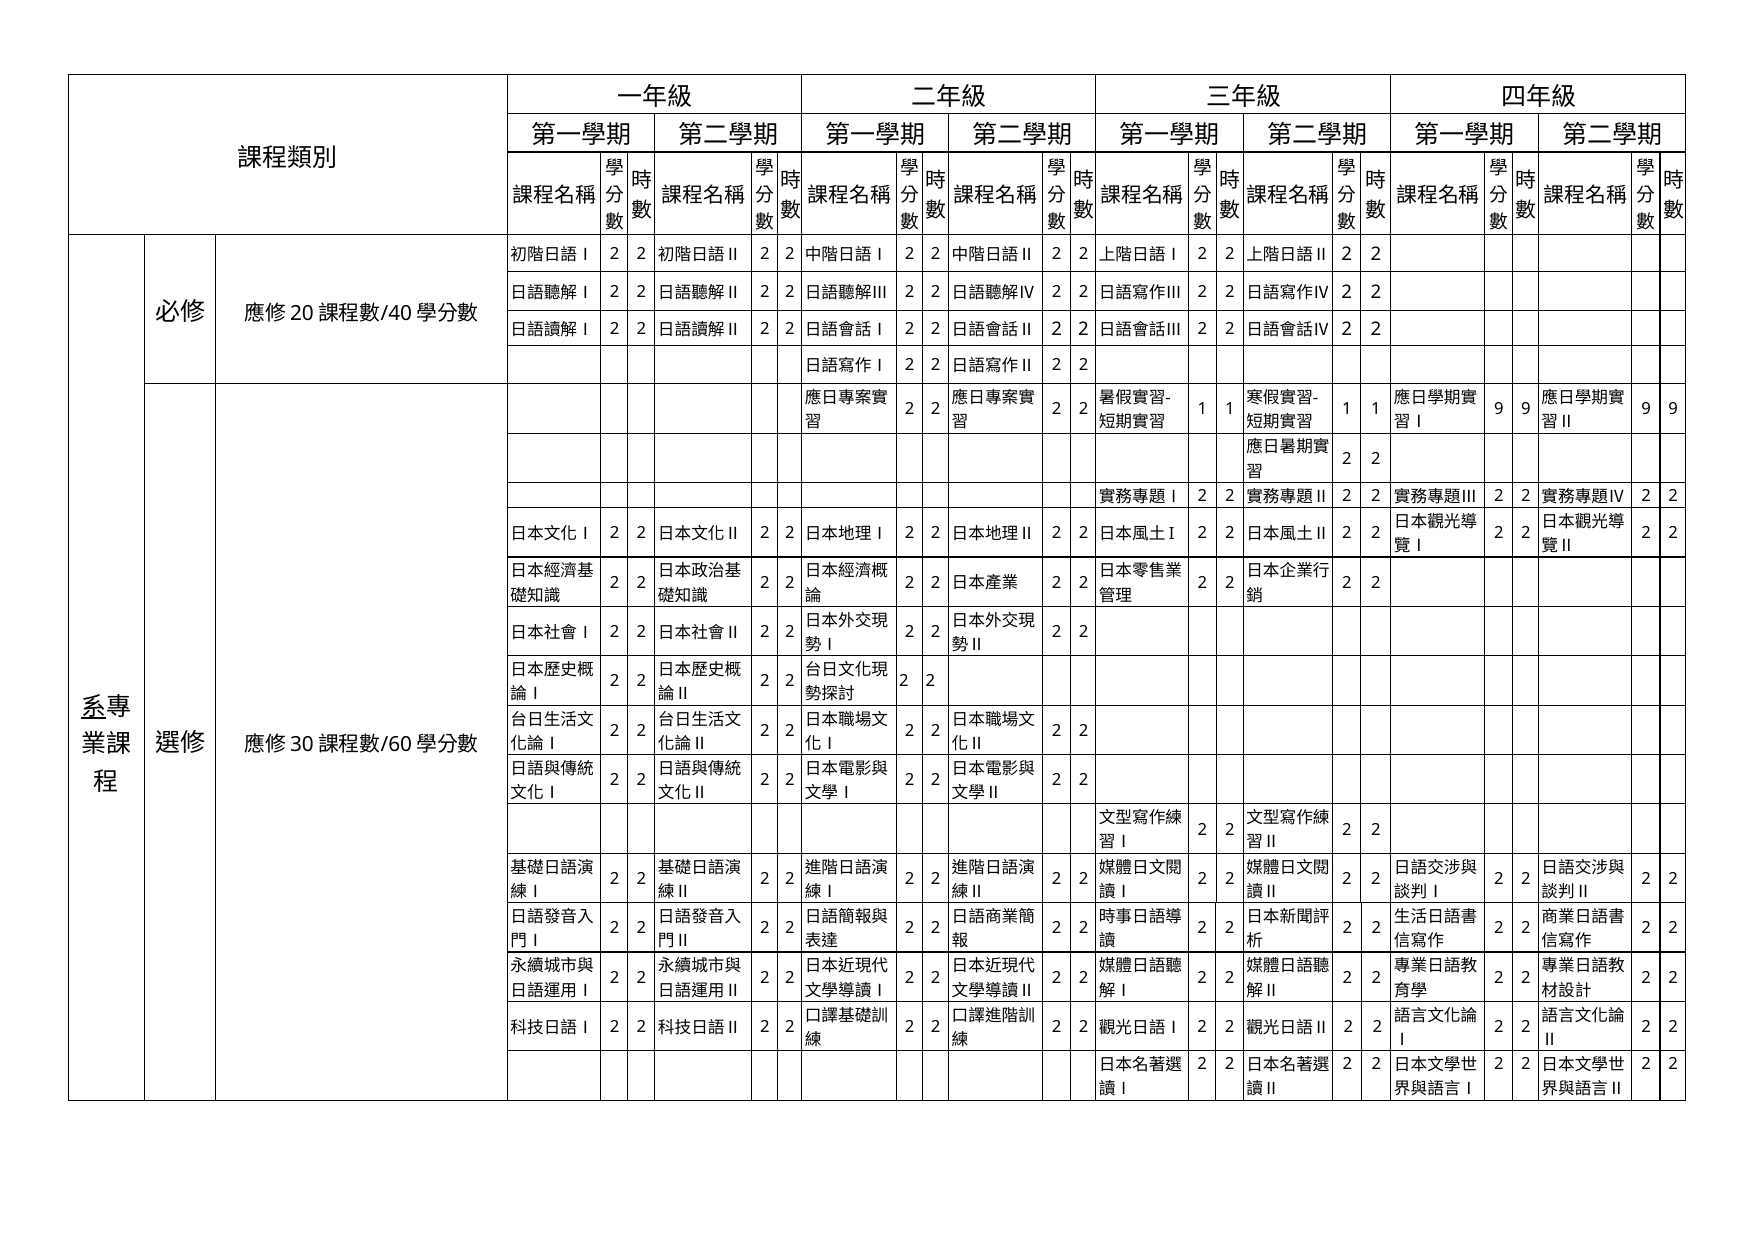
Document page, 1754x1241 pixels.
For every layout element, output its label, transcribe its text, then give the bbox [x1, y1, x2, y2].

table_cell 2 [1361, 508, 1390, 556]
table_cell 時數 [628, 153, 654, 234]
table_cell 時數 [1217, 153, 1243, 234]
table_cell 學分數 [752, 153, 777, 234]
table_cell [1391, 235, 1484, 271]
table_cell 觀光日語Ⅰ [1096, 1002, 1188, 1050]
table_cell 2 [628, 508, 654, 556]
table_cell [1391, 272, 1484, 310]
table_cell 2 [778, 706, 801, 754]
table_cell [1539, 755, 1631, 803]
table_cell 課程名稱 [655, 153, 751, 234]
table_cell [1391, 434, 1484, 482]
table_cell 時數 [1513, 153, 1538, 234]
table_cell 2 [628, 1002, 654, 1050]
table_cell 2 [1333, 1002, 1361, 1050]
table_cell [1513, 311, 1538, 344]
table_cell 2 [778, 272, 801, 310]
table_cell [1189, 607, 1216, 655]
table_cell [778, 483, 801, 507]
table_cell 永續城市與日語運用Ⅰ [508, 953, 600, 1001]
table_cell 日本職場文化Ⅱ [949, 706, 1042, 754]
table_cell 第二學期 [949, 114, 1095, 151]
table_cell 日本企業行銷 [1244, 558, 1332, 606]
table_cell [1485, 804, 1512, 853]
table_cell 日語聽解Ⅰ [508, 272, 600, 310]
table_cell 2 [923, 903, 948, 951]
table_cell 2 [1333, 434, 1360, 482]
table_cell [1043, 483, 1070, 507]
table_cell 2 [923, 854, 948, 902]
table_cell 2 [1362, 953, 1390, 1001]
table_cell [1485, 706, 1512, 754]
table_cell 2 [897, 508, 922, 556]
table_cell [1189, 434, 1216, 482]
table_cell 2 [897, 656, 922, 704]
table_cell 2 [1333, 483, 1360, 507]
table_cell 9 [1513, 384, 1538, 432]
table_cell 科技日語Ⅱ [655, 1002, 751, 1050]
table_cell 日本經濟基礎知識 [508, 558, 600, 606]
table_cell [1361, 706, 1390, 754]
table_cell 日語寫作Ⅲ [1096, 272, 1188, 310]
table_cell 科技日語Ⅰ [508, 1002, 600, 1050]
table_cell [1096, 434, 1188, 482]
table_cell [1632, 656, 1659, 704]
table_cell 2 [752, 1002, 777, 1050]
table_cell [1485, 656, 1512, 704]
table_cell 2 [1661, 1051, 1685, 1099]
table_cell 2 [1189, 483, 1216, 507]
table_cell [628, 346, 654, 383]
table_header 一年級 [508, 75, 801, 113]
table_cell 2 [778, 508, 801, 556]
table_cell [1217, 346, 1243, 383]
table_cell 日語簡報與表達 [802, 903, 896, 951]
table_cell [949, 483, 1042, 507]
table_cell 2 [1217, 235, 1243, 271]
table_cell 第二學期 [1244, 114, 1390, 151]
table_cell 2 [1333, 235, 1360, 271]
table_cell 觀光日語Ⅱ [1244, 1002, 1332, 1050]
table_cell 日語聽解Ⅲ [802, 272, 896, 310]
table_cell [1485, 235, 1512, 271]
table_cell 9 [1661, 384, 1685, 432]
table_cell [1361, 346, 1390, 383]
table_cell [778, 434, 801, 482]
table_cell 2 [1043, 1002, 1070, 1050]
table_cell [1485, 311, 1512, 344]
table_cell 2 [1189, 508, 1216, 556]
table_cell 選修 [145, 384, 215, 1099]
table_cell 2 [628, 953, 654, 1001]
table_cell 2 [778, 656, 801, 704]
table_cell [897, 804, 922, 853]
table_cell 2 [1071, 272, 1095, 310]
table_cell 第一學期 [1096, 114, 1243, 151]
table_cell 2 [923, 235, 948, 271]
table_cell 日本地理Ⅰ [802, 508, 896, 556]
table_cell 2 [1217, 483, 1243, 507]
table_cell 日本地理Ⅱ [949, 508, 1042, 556]
table_cell 2 [601, 854, 627, 902]
table_cell 應日專案實習 [802, 384, 896, 432]
table_cell [1361, 607, 1390, 655]
table_cell 第一學期 [508, 114, 654, 151]
table_cell [655, 346, 751, 383]
table_cell 專業日語教材設計 [1539, 953, 1631, 1001]
table_cell [1661, 706, 1685, 754]
table_cell 2 [1485, 854, 1512, 902]
table_cell 2 [1043, 235, 1070, 271]
table_cell 2 [1361, 558, 1390, 606]
table_header 三年級 [1096, 75, 1390, 113]
table_cell 2 [1217, 311, 1243, 344]
table_cell 學分數 [601, 153, 627, 234]
table_cell 2 [752, 508, 777, 556]
table_cell [1632, 434, 1659, 482]
table_cell [752, 346, 777, 383]
table_cell 1 [1333, 384, 1360, 432]
table_cell [1661, 346, 1685, 383]
table_cell 2 [1189, 854, 1216, 902]
table_cell 日語與傳統文化Ⅱ [655, 755, 751, 803]
table_cell 2 [1361, 235, 1390, 271]
table_cell 2 [923, 755, 948, 803]
table_cell 2 [601, 755, 627, 803]
table_cell [1632, 346, 1659, 383]
table_cell [1043, 656, 1070, 704]
table_cell 時數 [1661, 153, 1685, 234]
table_cell [1539, 706, 1631, 754]
table_cell 2 [1513, 953, 1538, 1001]
table_cell 學分數 [1043, 153, 1070, 234]
table_cell [1361, 656, 1390, 704]
table_cell 上階日語Ⅰ [1096, 235, 1188, 271]
table_cell [1661, 272, 1685, 310]
table_cell [802, 434, 896, 482]
table_cell 日語發音入門Ⅰ [508, 903, 600, 951]
table_cell 2 [1189, 272, 1216, 310]
table_cell 2 [1043, 558, 1070, 606]
table_cell 2 [923, 656, 948, 704]
table_cell [1043, 804, 1070, 853]
table_cell 2 [601, 272, 627, 310]
table_cell [655, 434, 751, 482]
table_cell 2 [897, 706, 922, 754]
table_cell 2 [1632, 1051, 1659, 1099]
table_cell 日語寫作Ⅱ [949, 346, 1042, 383]
table_cell 2 [752, 706, 777, 754]
table_cell [1244, 656, 1332, 704]
table_cell 2 [1361, 804, 1390, 853]
table_cell 口譯進階訓練 [949, 1002, 1042, 1050]
table_cell 2 [1043, 903, 1070, 951]
table_cell 2 [1043, 953, 1070, 1001]
table_cell 日語會話Ⅰ [802, 311, 896, 344]
table_cell 2 [601, 508, 627, 556]
table_cell [1361, 755, 1390, 803]
table_cell [655, 804, 751, 853]
table_cell 課程名稱 [1244, 153, 1332, 234]
table_cell 2 [628, 235, 654, 271]
table_cell [508, 434, 600, 482]
table_cell 2 [1043, 384, 1070, 432]
table_cell [923, 804, 948, 853]
table_cell 實務專題Ⅳ [1539, 483, 1631, 507]
table_cell 日語讀解Ⅰ [508, 311, 600, 344]
table_cell [1513, 558, 1538, 606]
table_cell [778, 1051, 801, 1099]
table_cell [1539, 607, 1631, 655]
table_cell 基礎日語演練Ⅰ [508, 854, 600, 902]
table_cell 2 [778, 903, 801, 951]
table_cell 2 [601, 607, 627, 655]
table_cell [1485, 346, 1512, 383]
table_cell 日語會話Ⅳ [1244, 311, 1332, 344]
table_cell 文型寫作練習Ⅱ [1244, 804, 1332, 853]
table_cell 應修30課程數/60學分數 [216, 384, 507, 1099]
table_cell 實務專題Ⅲ [1391, 483, 1484, 507]
table_cell 時事日語導讀 [1096, 903, 1188, 951]
table_cell 日本文化Ⅰ [508, 508, 600, 556]
table_cell [897, 434, 922, 482]
table_cell 2 [778, 558, 801, 606]
table_cell [1539, 558, 1631, 606]
table_cell 2 [601, 558, 627, 606]
table_cell 進階日語演練Ⅰ [802, 854, 896, 902]
table_cell 時數 [1361, 153, 1390, 234]
table_cell 2 [1361, 854, 1390, 902]
table_cell [1096, 607, 1188, 655]
table_cell 日本風土I [1096, 508, 1188, 556]
table_cell 2 [1071, 755, 1095, 803]
table_cell 日語寫作Ⅳ [1244, 272, 1332, 310]
table_cell 2 [1043, 706, 1070, 754]
table_cell 2 [628, 558, 654, 606]
table_cell 課程名稱 [802, 153, 896, 234]
table_cell 2 [1043, 311, 1070, 344]
table_cell 2 [1513, 1002, 1538, 1050]
table_cell [1661, 656, 1685, 704]
table_cell 2 [628, 755, 654, 803]
table_cell 2 [923, 384, 948, 432]
table_cell 2 [752, 755, 777, 803]
table_cell [628, 434, 654, 482]
table_cell 2 [1333, 854, 1360, 902]
table_cell 2 [601, 903, 627, 951]
table_cell 2 [1362, 1051, 1390, 1099]
table_cell [802, 1051, 896, 1099]
table_cell 2 [601, 235, 627, 271]
table_cell 2 [1333, 272, 1360, 310]
table_cell [601, 483, 627, 507]
table_cell 2 [897, 346, 922, 383]
table_cell [1632, 558, 1659, 606]
table_cell 2 [1632, 483, 1659, 507]
table_cell [1244, 607, 1332, 655]
table_cell 2 [1071, 607, 1095, 655]
table_cell 2 [1189, 953, 1215, 1001]
table_cell 日本經濟概論 [802, 558, 896, 606]
table_cell [1513, 656, 1538, 704]
table_cell 日語商業簡報 [949, 903, 1042, 951]
table_cell 日本名著選讀Ⅰ [1096, 1051, 1188, 1099]
table_cell 2 [1189, 903, 1215, 951]
table_cell 2 [1513, 508, 1538, 556]
table_cell 台日生活文化論Ⅱ [655, 706, 751, 754]
table_cell 課程名稱 [949, 153, 1042, 234]
table_cell [1485, 434, 1512, 482]
table_cell 2 [752, 854, 777, 902]
table_cell [1096, 706, 1188, 754]
table_cell [1632, 272, 1659, 310]
table_cell 2 [752, 235, 777, 271]
table_cell 2 [1216, 1051, 1243, 1099]
table_cell 日語與傳統文化Ⅰ [508, 755, 600, 803]
table_cell 時數 [778, 153, 801, 234]
table_cell 2 [1632, 508, 1659, 556]
table_cell 2 [1661, 508, 1685, 556]
table_cell [1661, 311, 1685, 344]
table_cell [1513, 706, 1538, 754]
table_cell 2 [897, 607, 922, 655]
table_cell [1661, 558, 1685, 606]
table_cell 課程名稱 [1096, 153, 1188, 234]
table_cell 商業日語書信寫作 [1539, 903, 1631, 951]
table_cell 1 [1361, 384, 1390, 432]
table_cell 應日學期實習Ⅱ [1539, 384, 1631, 432]
table_cell 2 [628, 706, 654, 754]
table_cell 日本文學世界與語言Ⅰ [1391, 1051, 1484, 1099]
table_cell 實務專題Ⅱ [1244, 483, 1332, 507]
table_cell 2 [1485, 483, 1512, 507]
table_cell 2 [1661, 953, 1685, 1001]
table_cell 2 [923, 346, 948, 383]
table_cell [1244, 346, 1332, 383]
table_cell 日本社會Ⅱ [655, 607, 751, 655]
table_cell 2 [1661, 1002, 1685, 1050]
table_cell [1632, 804, 1659, 853]
table_cell 日本近現代文學導讀Ⅰ [802, 953, 896, 1001]
table_cell 2 [1216, 903, 1243, 951]
table_cell 課程名稱 [1539, 153, 1631, 234]
table_cell 2 [1071, 854, 1095, 902]
table_cell 進階日語演練Ⅱ [949, 854, 1042, 902]
table_cell [1071, 804, 1095, 853]
table_cell [601, 434, 627, 482]
table_cell [508, 1051, 600, 1099]
table_cell 2 [1661, 903, 1685, 951]
table_cell 2 [1071, 558, 1095, 606]
table_cell 2 [1071, 384, 1095, 432]
table_cell [1043, 1051, 1070, 1099]
table_cell [655, 384, 751, 432]
table_cell 2 [1043, 755, 1070, 803]
table_cell [1217, 656, 1243, 704]
table_cell 2 [1071, 1002, 1095, 1050]
table_cell 日本觀光導覽Ⅱ [1539, 508, 1631, 556]
table_cell 日本產業 [949, 558, 1042, 606]
table_cell 2 [1071, 346, 1095, 383]
table_cell [1391, 311, 1484, 344]
table_cell [1217, 755, 1243, 803]
table_cell [628, 1051, 654, 1099]
table_cell [897, 1051, 922, 1099]
table_cell 2 [923, 953, 948, 1001]
table_cell 2 [752, 607, 777, 655]
table_cell [1391, 346, 1484, 383]
table_header 二年級 [802, 75, 1095, 113]
table_cell 2 [1632, 1002, 1659, 1050]
table_cell [1071, 1051, 1095, 1099]
table_cell 2 [628, 607, 654, 655]
table_cell 2 [1071, 953, 1095, 1001]
table_cell 日語交涉與談判Ⅱ [1539, 854, 1631, 902]
table_cell 2 [1333, 953, 1361, 1001]
table_cell 2 [923, 1002, 948, 1050]
table_cell [1391, 558, 1484, 606]
table_cell 2 [778, 311, 801, 344]
table_cell 2 [1217, 272, 1243, 310]
table_cell 2 [897, 235, 922, 271]
table_cell 日本觀光導覽Ⅰ [1391, 508, 1484, 556]
table_cell [1333, 607, 1360, 655]
table_cell 2 [601, 311, 627, 344]
table_cell 第二學期 [1539, 114, 1685, 151]
table_cell [949, 656, 1042, 704]
table_cell 2 [1043, 508, 1070, 556]
table_cell 日本政治基礎知識 [655, 558, 751, 606]
table_cell [1661, 434, 1685, 482]
table_cell [655, 1051, 751, 1099]
table_cell 應日專案實習 [949, 384, 1042, 432]
table_cell 2 [1189, 1051, 1215, 1099]
table_cell [1513, 235, 1538, 271]
table_cell 日語會話Ⅲ [1096, 311, 1188, 344]
table_cell [1096, 755, 1188, 803]
table_cell 2 [601, 706, 627, 754]
table_cell 媒體日語聽解Ⅱ [1244, 953, 1332, 1001]
table_cell [1485, 607, 1512, 655]
table_cell [1043, 434, 1070, 482]
table_cell [1632, 235, 1659, 271]
table_cell 2 [752, 953, 777, 1001]
table_cell [1189, 755, 1216, 803]
table_cell [1391, 656, 1484, 704]
table_cell [923, 1051, 948, 1099]
table_cell 日語寫作Ⅰ [802, 346, 896, 383]
table_cell [752, 434, 777, 482]
table_cell [1333, 656, 1360, 704]
table_cell 2 [1661, 483, 1685, 507]
table_cell 2 [923, 272, 948, 310]
table_cell 必修 [145, 235, 215, 383]
table_cell 2 [1661, 854, 1685, 902]
table_cell 2 [778, 854, 801, 902]
table_cell 生活日語書信寫作 [1391, 903, 1484, 951]
table_cell 2 [1485, 1002, 1512, 1050]
table_cell 日本電影與文學Ⅰ [802, 755, 896, 803]
table_cell [752, 1051, 777, 1099]
table_cell 學分數 [897, 153, 922, 234]
table_cell 2 [897, 384, 922, 432]
table_cell 2 [1333, 311, 1360, 344]
table_cell 2 [1485, 508, 1512, 556]
table_cell 2 [1043, 607, 1070, 655]
table_header 四年級 [1391, 75, 1685, 113]
table_cell 寒假實習-短期實習 [1244, 384, 1332, 432]
table_cell [778, 346, 801, 383]
table_cell [1632, 755, 1659, 803]
table_cell 2 [897, 953, 922, 1001]
table_cell 時數 [1071, 153, 1095, 234]
table_cell 2 [1632, 953, 1659, 1001]
table_cell [1391, 706, 1484, 754]
table_cell 2 [1333, 558, 1360, 606]
table_cell [1333, 346, 1360, 383]
table_cell 2 [1071, 508, 1095, 556]
table_cell [508, 483, 600, 507]
table_cell [1539, 311, 1631, 344]
table_cell 日本文學世界與語言Ⅱ [1539, 1051, 1631, 1099]
table_cell 台日文化現勢探討 [802, 656, 896, 704]
table_cell 媒體日文閱讀Ⅱ [1244, 854, 1332, 902]
table_cell [1096, 656, 1188, 704]
table_cell 日本歷史概論Ⅰ [508, 656, 600, 704]
table_cell 第一學期 [802, 114, 948, 151]
table_cell [1539, 804, 1631, 853]
table_cell [628, 384, 654, 432]
table_cell [1513, 607, 1538, 655]
table_cell 2 [1361, 483, 1390, 507]
table_cell [1513, 272, 1538, 310]
table_cell 1 [1217, 384, 1243, 432]
table_cell [628, 483, 654, 507]
table_cell [1485, 272, 1512, 310]
table_cell [949, 1051, 1042, 1099]
table_cell 日本新聞評析 [1244, 903, 1332, 951]
table_cell 2 [1485, 953, 1512, 1001]
table_cell 學分數 [1189, 153, 1216, 234]
table_cell 2 [897, 558, 922, 606]
table_cell 9 [1485, 384, 1512, 432]
table_cell [508, 384, 600, 432]
table_cell [1513, 804, 1538, 853]
table_cell 2 [923, 558, 948, 606]
table_cell 2 [1333, 508, 1360, 556]
table_cell [1539, 235, 1631, 271]
table_cell 2 [1513, 903, 1538, 951]
table_cell 2 [923, 508, 948, 556]
table_cell [1539, 346, 1631, 383]
table_cell 媒體日文閱讀Ⅰ [1096, 854, 1188, 902]
table_cell [1071, 483, 1095, 507]
table_cell 2 [1216, 1002, 1243, 1050]
table_cell [1217, 706, 1243, 754]
table_cell 實務專題Ⅰ [1096, 483, 1188, 507]
table_cell [1391, 755, 1484, 803]
table_cell [1632, 607, 1659, 655]
table_cell 中階日語Ⅰ [802, 235, 896, 271]
table_cell 2 [1333, 1051, 1361, 1099]
table_cell 日本名著選讀Ⅱ [1244, 1051, 1332, 1099]
table_cell 日本電影與文學Ⅱ [949, 755, 1042, 803]
table_cell 2 [1361, 272, 1390, 310]
table_cell 日本零售業管理 [1096, 558, 1188, 606]
table_cell 初階日語Ⅰ [508, 235, 600, 271]
table_cell [1391, 804, 1484, 853]
table_cell 2 [778, 607, 801, 655]
table_cell 應日學期實習Ⅰ [1391, 384, 1484, 432]
table_cell 2 [778, 953, 801, 1001]
table_cell [752, 384, 777, 432]
table_cell 課程名稱 [508, 153, 600, 234]
table_cell 2 [923, 311, 948, 344]
table_cell 2 [923, 706, 948, 754]
table_cell [897, 483, 922, 507]
table_cell 日本文化Ⅱ [655, 508, 751, 556]
table_cell [752, 483, 777, 507]
table_cell 2 [1513, 854, 1538, 902]
table_cell 2 [1217, 804, 1243, 853]
table_cell 2 [1513, 1051, 1538, 1099]
table_cell [1539, 434, 1631, 482]
table_cell 應日暑期實習 [1244, 434, 1332, 482]
table_cell 日本外交現勢Ⅰ [802, 607, 896, 655]
table_cell 永續城市與日語運用Ⅱ [655, 953, 751, 1001]
table_cell [1071, 434, 1095, 482]
table_cell 日語發音入門Ⅱ [655, 903, 751, 951]
table_cell 2 [752, 311, 777, 344]
table_cell 2 [1189, 804, 1216, 853]
table_cell 2 [601, 953, 627, 1001]
table_cell 2 [1361, 434, 1390, 482]
table_cell [1189, 706, 1216, 754]
table_cell 2 [897, 903, 922, 951]
table_cell 2 [752, 558, 777, 606]
table_cell [508, 346, 600, 383]
table_cell [655, 483, 751, 507]
table_cell [1661, 755, 1685, 803]
table_cell [1217, 607, 1243, 655]
table_cell 學分數 [1333, 153, 1360, 234]
table_cell 基礎日語演練Ⅱ [655, 854, 751, 902]
table_cell 9 [1632, 384, 1659, 432]
table_cell 2 [923, 607, 948, 655]
table_cell [1513, 346, 1538, 383]
table_cell 專業日語教育學 [1391, 953, 1484, 1001]
table_cell 中階日語Ⅱ [949, 235, 1042, 271]
table_cell [1539, 656, 1631, 704]
table_cell 日本歷史概論Ⅱ [655, 656, 751, 704]
table_cell 2 [628, 903, 654, 951]
table_cell 2 [1071, 706, 1095, 754]
table_cell [1513, 755, 1538, 803]
table_cell 1 [1189, 384, 1216, 432]
table_cell [1485, 558, 1512, 606]
table_cell 暑假實習-短期實習 [1096, 384, 1188, 432]
table_cell 2 [628, 311, 654, 344]
table_cell [601, 346, 627, 383]
table_cell 日語聽解Ⅳ [949, 272, 1042, 310]
table_cell [601, 384, 627, 432]
table_cell [1539, 272, 1631, 310]
table_cell 2 [1217, 854, 1243, 902]
table_cell 應修20課程數/40學分數 [216, 235, 507, 383]
table_cell 日語讀解Ⅱ [655, 311, 751, 344]
table_cell [601, 1051, 627, 1099]
table_cell 日語聽解Ⅱ [655, 272, 751, 310]
table_cell 初階日語Ⅱ [655, 235, 751, 271]
table_cell 2 [1189, 235, 1216, 271]
table_cell 2 [1632, 854, 1659, 902]
table_cell 2 [1217, 508, 1243, 556]
table_cell 2 [1043, 272, 1070, 310]
table_cell 2 [1071, 903, 1095, 951]
table_cell 2 [628, 272, 654, 310]
table_cell 2 [897, 854, 922, 902]
table_cell 2 [752, 272, 777, 310]
table_cell 2 [897, 1002, 922, 1050]
table_cell 2 [628, 656, 654, 704]
table_cell [1661, 607, 1685, 655]
table_cell 2 [601, 1002, 627, 1050]
table_cell [778, 804, 801, 853]
table_cell [1189, 346, 1216, 383]
table_cell 2 [1485, 903, 1512, 951]
table_cell 2 [897, 272, 922, 310]
table_cell [949, 434, 1042, 482]
table_cell 2 [1189, 311, 1216, 344]
table_cell 2 [1361, 311, 1390, 344]
table_cell 2 [1485, 1051, 1512, 1099]
table_cell 日本職場文化Ⅰ [802, 706, 896, 754]
table_cell 口譯基礎訓練 [802, 1002, 896, 1050]
table_cell [601, 804, 627, 853]
table_cell 2 [1043, 346, 1070, 383]
table_cell 2 [778, 1002, 801, 1050]
table_cell 2 [778, 235, 801, 271]
table_cell 2 [752, 903, 777, 951]
table_cell 日本社會Ⅰ [508, 607, 600, 655]
table_cell 語言文化論Ⅰ [1391, 1002, 1484, 1050]
table_cell [923, 434, 948, 482]
table_cell [1632, 311, 1659, 344]
table_cell [1391, 607, 1484, 655]
table_cell 語言文化論Ⅱ [1539, 1002, 1631, 1050]
table_cell 日本外交現勢Ⅱ [949, 607, 1042, 655]
table_cell [1333, 706, 1360, 754]
table_cell [1661, 235, 1685, 271]
table_cell [923, 483, 948, 507]
table_cell [1632, 706, 1659, 754]
table_cell 2 [752, 656, 777, 704]
table_header 課程類別 [69, 75, 507, 234]
table_cell 媒體日語聽解Ⅰ [1096, 953, 1188, 1001]
table_cell 2 [1632, 903, 1659, 951]
table_cell [1244, 755, 1332, 803]
table_cell [628, 804, 654, 853]
table_cell 第一學期 [1391, 114, 1538, 151]
table_cell 2 [628, 854, 654, 902]
table_cell [1071, 656, 1095, 704]
table_cell 第二學期 [655, 114, 801, 151]
table_cell 2 [778, 755, 801, 803]
table_cell 2 [1043, 854, 1070, 902]
table_cell 2 [1333, 903, 1361, 951]
table_cell 2 [601, 656, 627, 704]
table_cell 2 [897, 311, 922, 344]
table_cell [778, 384, 801, 432]
table_cell 2 [1362, 1002, 1390, 1050]
table_cell 時數 [923, 153, 948, 234]
table_cell [1217, 434, 1243, 482]
table_cell 日語交涉與談判Ⅰ [1391, 854, 1484, 902]
table_cell 學分數 [1485, 153, 1512, 234]
table_cell 2 [1513, 483, 1538, 507]
table_cell 2 [1071, 235, 1095, 271]
table_cell 日本風土Ⅱ [1244, 508, 1332, 556]
table_cell [1513, 434, 1538, 482]
table_cell 課程名稱 [1391, 153, 1484, 234]
table_cell [802, 804, 896, 853]
table_cell [949, 804, 1042, 853]
table_cell 日本近現代文學導讀Ⅱ [949, 953, 1042, 1001]
table_cell 台日生活文化論Ⅰ [508, 706, 600, 754]
table_cell 2 [1071, 311, 1095, 344]
table_cell [1485, 755, 1512, 803]
table_cell 2 [1189, 558, 1216, 606]
table_cell 系專業課程 [69, 235, 144, 1099]
table_cell [1189, 656, 1216, 704]
table_cell 2 [897, 755, 922, 803]
table_cell 2 [1333, 804, 1360, 853]
table_cell [1244, 706, 1332, 754]
table_cell 日語會話Ⅱ [949, 311, 1042, 344]
table_cell 文型寫作練習Ⅰ [1096, 804, 1188, 853]
table_cell [1096, 346, 1188, 383]
table_cell [1333, 755, 1360, 803]
table_cell 上階日語Ⅱ [1244, 235, 1332, 271]
table_cell [802, 483, 896, 507]
table_cell 2 [1362, 903, 1390, 951]
table_cell [1661, 804, 1685, 853]
table_cell [508, 804, 600, 853]
table_cell 學分數 [1632, 153, 1659, 234]
table_cell 2 [1216, 953, 1243, 1001]
table_cell 2 [1189, 1002, 1215, 1050]
table_cell 2 [1217, 558, 1243, 606]
table_cell [752, 804, 777, 853]
